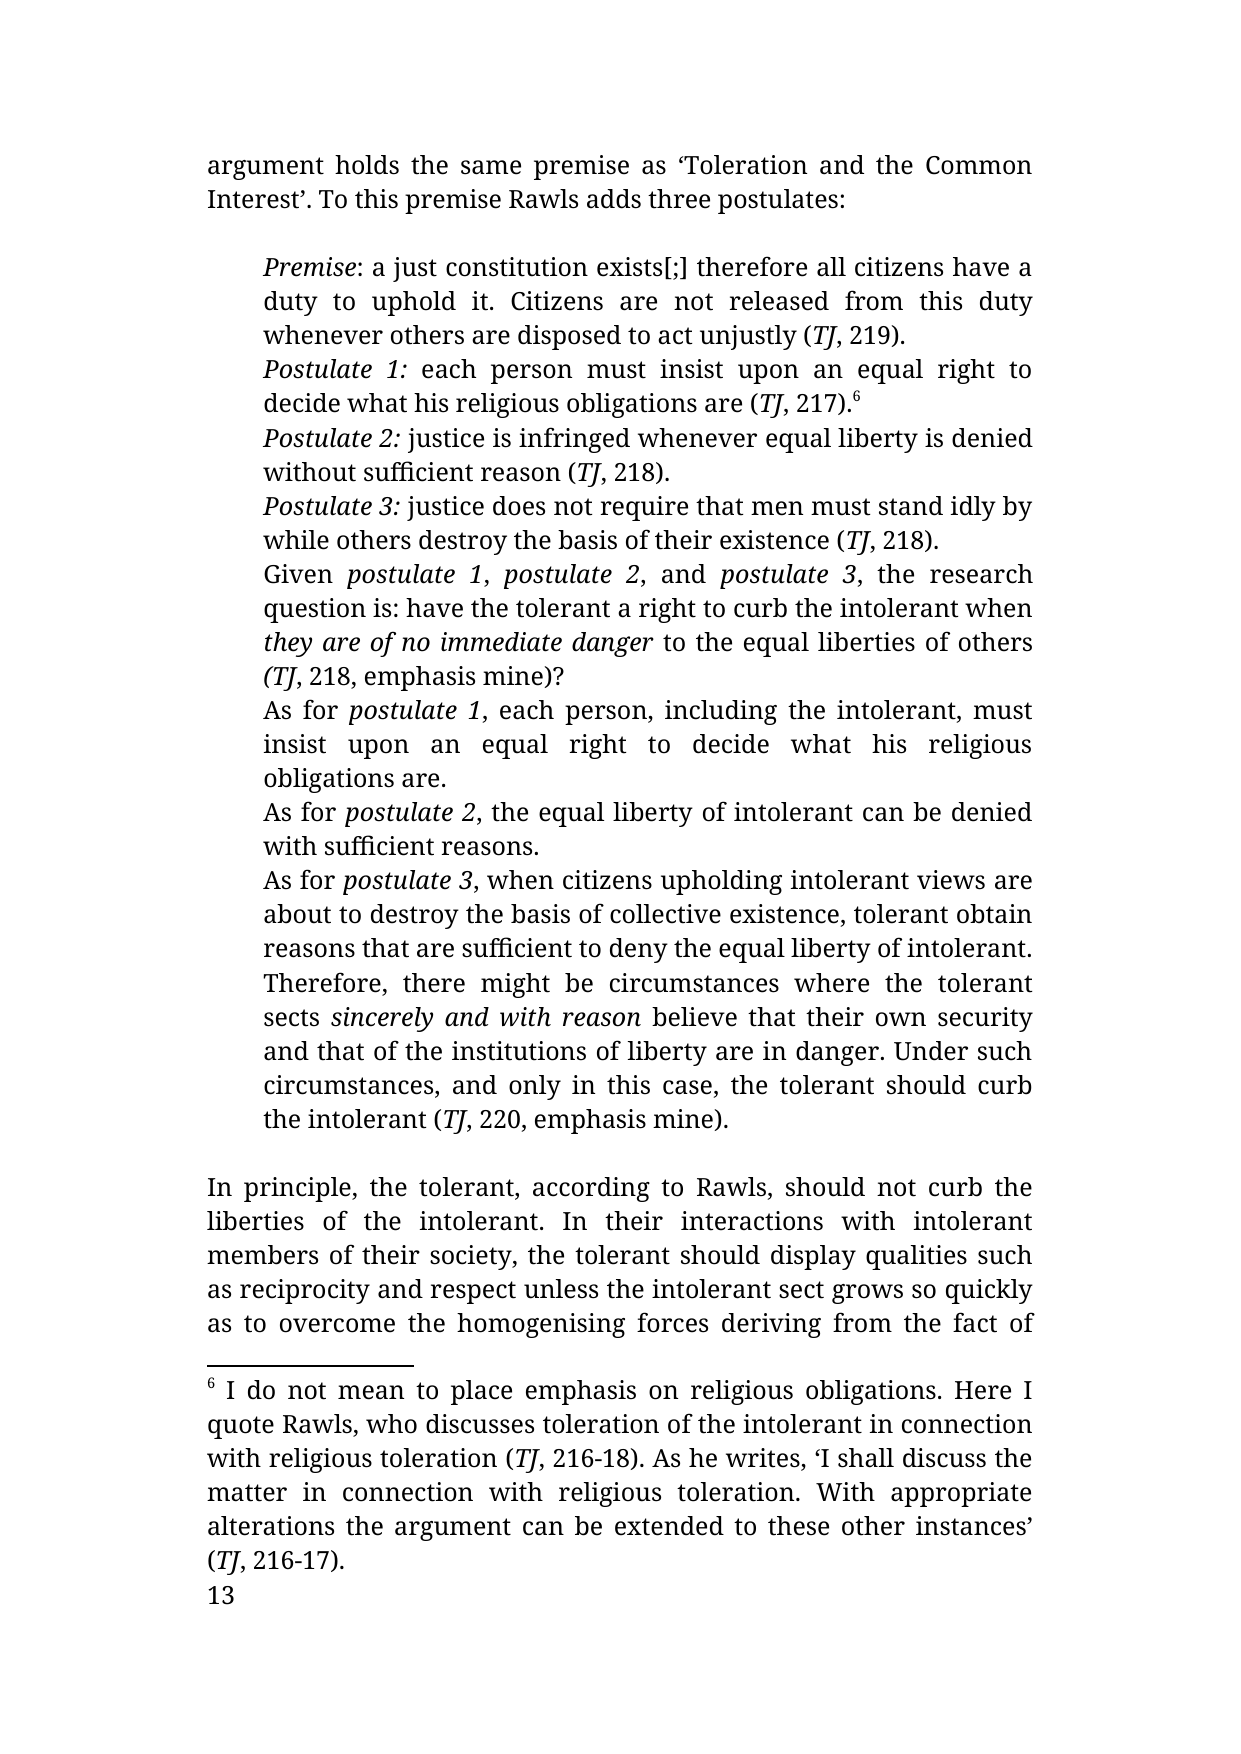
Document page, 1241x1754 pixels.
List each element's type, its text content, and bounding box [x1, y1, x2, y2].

text Premise: a just constitution exists[;] therefore all citizens have a duty to uphold it. Citizens are not released from this duty whenever others are disposed to act unjustly (TJ, 219). [263, 250, 1033, 352]
text Given postulate 1, postulate 2, and postulate 3, the research question is: have the tolerant a right to curb the intolerant when they are of no immediate danger to the equal liberties of others (TJ, 218, emphasis mine)? [263, 556, 1033, 693]
text Therefore, there might be circumstances where the tolerant sects sincerely and with reason believe that their own security and that of the institutions of liberty are in danger. Under such circumstances, and only in this case, the tolerant should curb the intolerant (TJ, 220, emphasis mine). [263, 965, 1033, 1136]
text Postulate 3: justice does not require that men must stand idly by while others destroy the basis of their existence (TJ, 218). [263, 488, 1033, 556]
text As for postulate 1, each person, including the intolerant, must insist upon an equal right to decide what his religious obligations are. [263, 693, 1033, 795]
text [207, 148, 1033, 216]
text Postulate 1: each person must insist upon an equal right to decide what his religious obligations are (TJ, 217). [263, 352, 1033, 420]
text As for postulate 3, when citizens upholding intolerant views are about to destroy the basis of collective existence, tolerant obtain reasons that are sufficient to deny the equal liberty of intolerant. [263, 863, 1033, 965]
text Postulate 2: justice is infringed whenever equal liberty is denied without sufficient reason (TJ, 218). [263, 420, 1033, 488]
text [207, 1169, 1033, 1340]
text As for postulate 2, the equal liberty of intolerant can be denied with sufficient reasons. [263, 795, 1033, 863]
